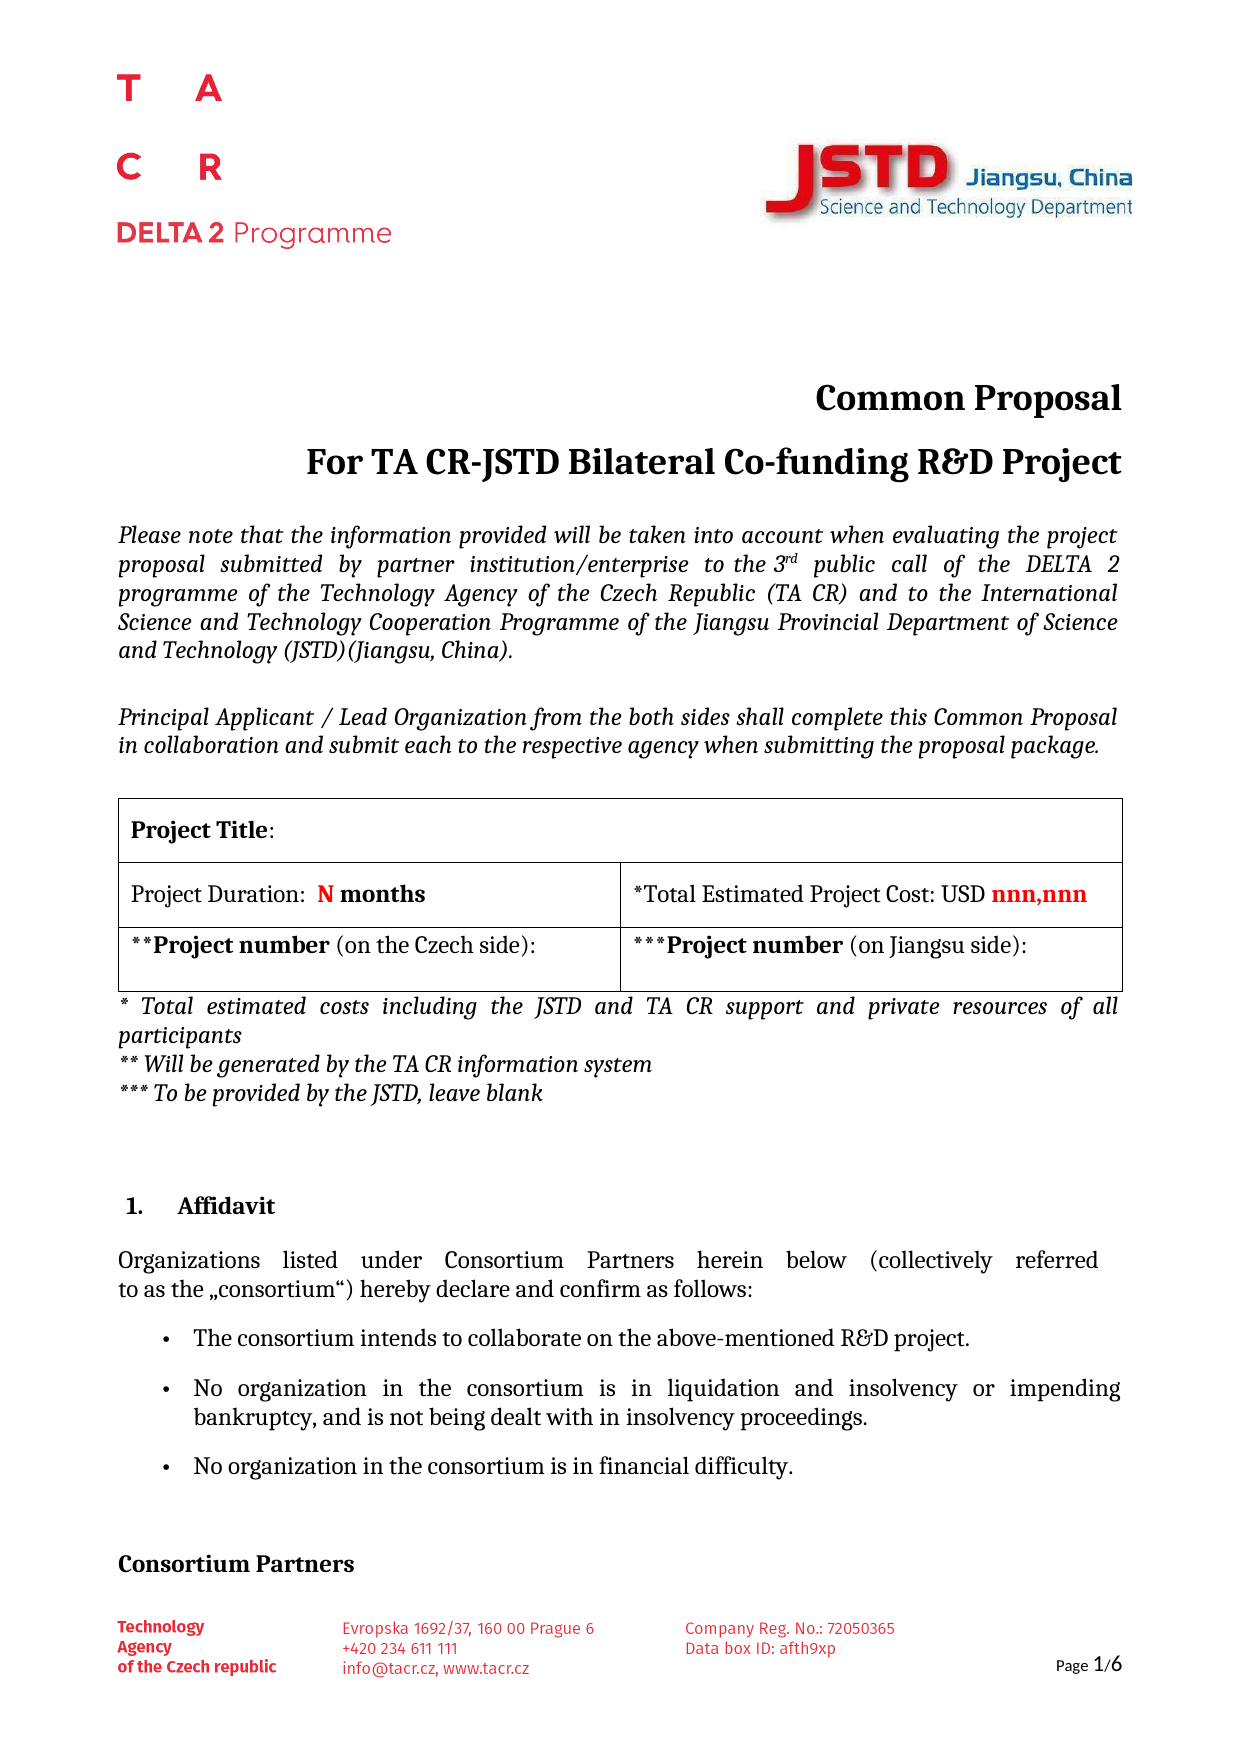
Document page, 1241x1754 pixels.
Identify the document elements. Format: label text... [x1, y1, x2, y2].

list No organization in the consortium is in liquidation and insolvency or impending bankruptcy, and is not being dealt with in insolvency proceedings. [162, 1374, 1122, 1431]
text Please note that the information provided will be taken into account when evaluating the project proposal submitted by partner institution/enterprise to the 3rd public call of the DELTA 2 programme of the Technology Agency of the Czech Republic (TA CR) and to the International Science and Technology Cooperation Programme of the Jiangsu Provincial Department of Science and Technology (JSTD)(Jiangsu, China). [118, 521, 1122, 665]
text Consortium Partners [118, 1550, 1122, 1579]
text For TA CR-JSTD Bilateral Co-funding R&D Project [118, 441, 1122, 484]
list The consortium intends to collaborate on the above-mentioned R&D project. [162, 1324, 1122, 1353]
list Affidavit [126, 1192, 1122, 1221]
table_cell ***Project number (on Jiangsu side): [621, 928, 1122, 991]
table_header Project Title: [119, 799, 1122, 862]
text *** To be provided by the JSTD, leave blank [118, 1078, 1122, 1107]
table_cell **Project number (on the Czech side): [119, 928, 620, 991]
picture [0, 1608, 951, 1753]
text ** Will be generated by the TA CR information system [118, 1050, 1122, 1078]
picture [760, 138, 1133, 228]
picture [68, 24, 406, 315]
table_cell Project Duration: N months [119, 863, 620, 927]
list No organization in the consortium is in financial difficulty. [162, 1452, 1122, 1481]
text Common Proposal [118, 377, 1122, 420]
text Principal Applicant / Lead Organization from the both sides shall complete this Common Proposal in collaboration and submit each to the respective agency when submitting the proposal package. [118, 702, 1122, 760]
text Organizations listed under Consortium Partners herein below (collectively referred to as the „consortium“) hereby declare and confirm as follows: [118, 1246, 1122, 1303]
table_cell *Total Estimated Project Cost: USD nnn,nnn [621, 863, 1122, 927]
text * Total estimated costs including the JSTD and TA CR support and private resources of all participants [118, 992, 1122, 1050]
